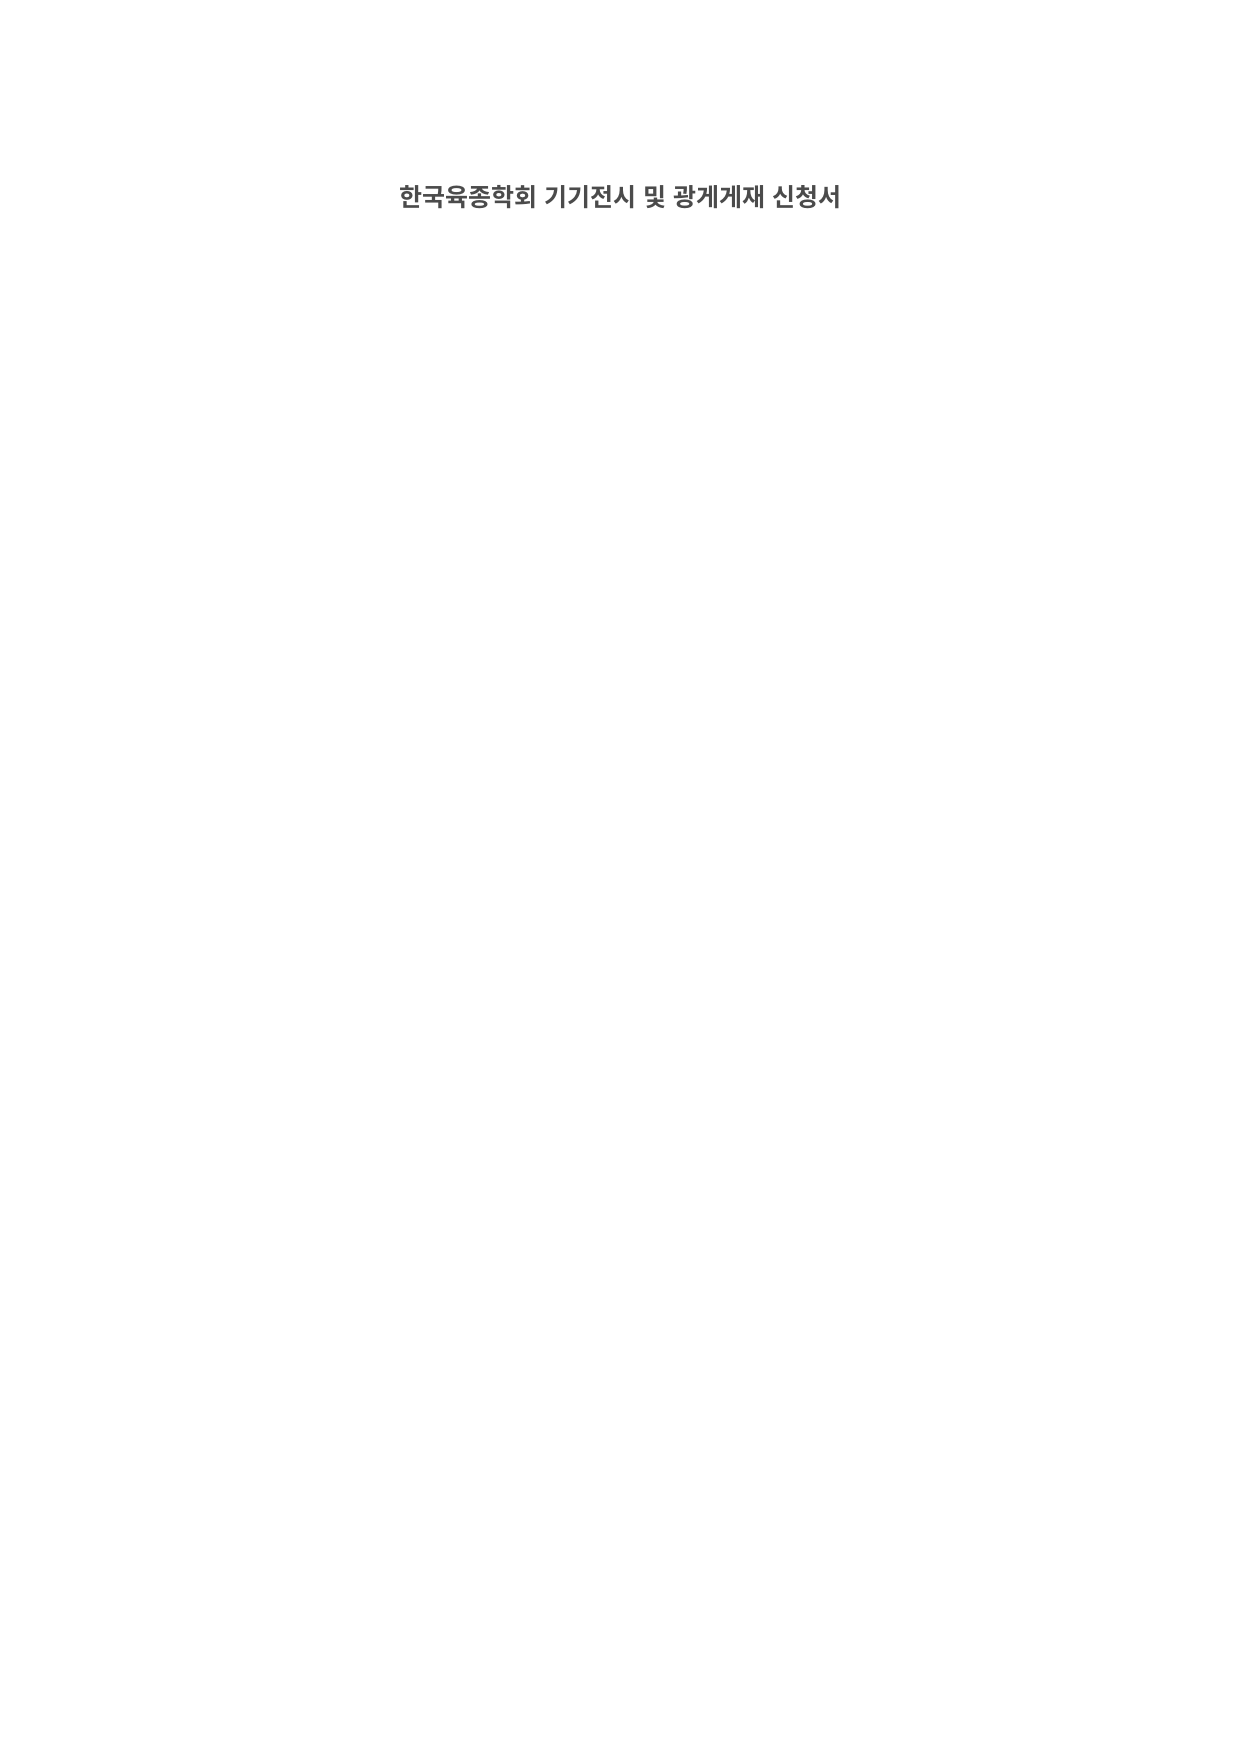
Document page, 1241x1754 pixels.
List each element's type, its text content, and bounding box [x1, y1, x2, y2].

text 한국육종학회 기기전시 및 광게게재 신청서 [150, 177, 1090, 213]
